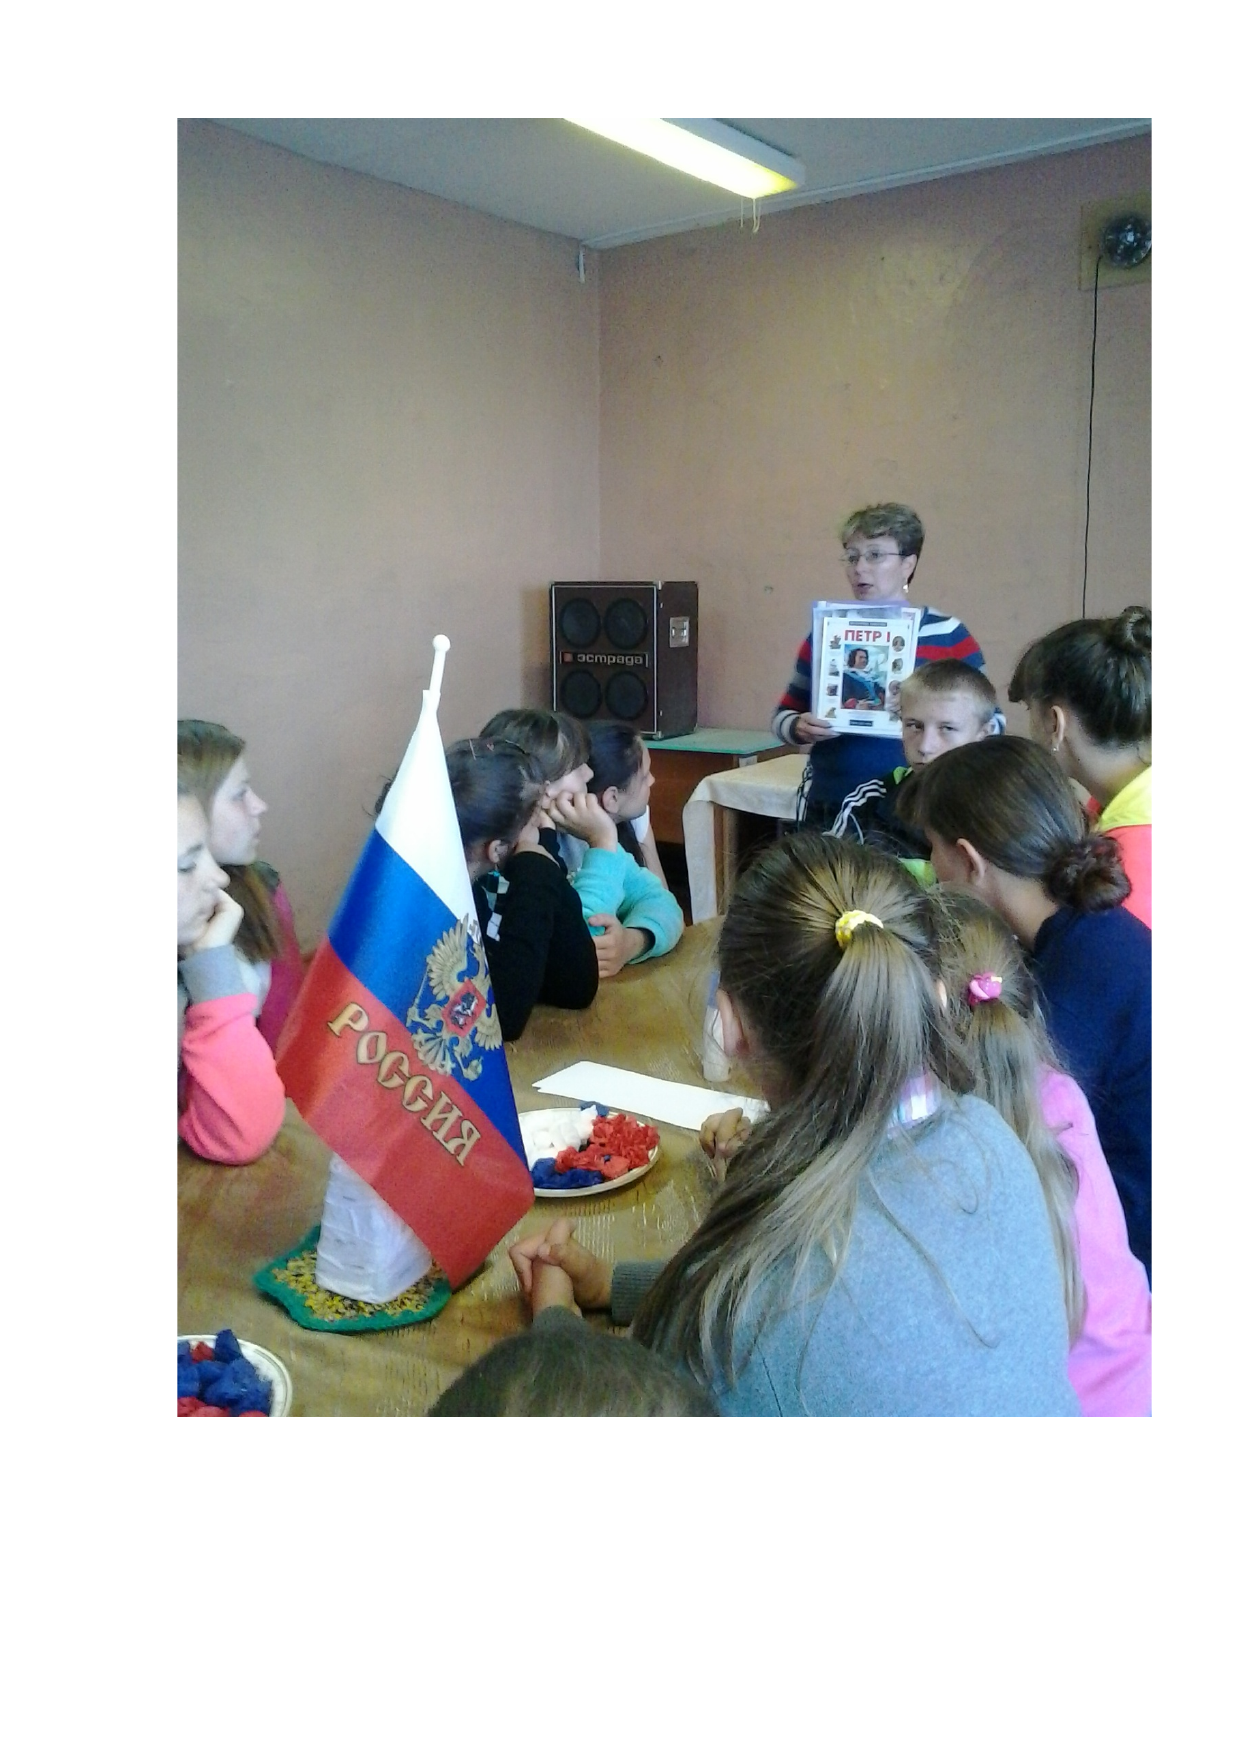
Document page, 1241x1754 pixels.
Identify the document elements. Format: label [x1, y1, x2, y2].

picture [177, 118, 1152, 1417]
